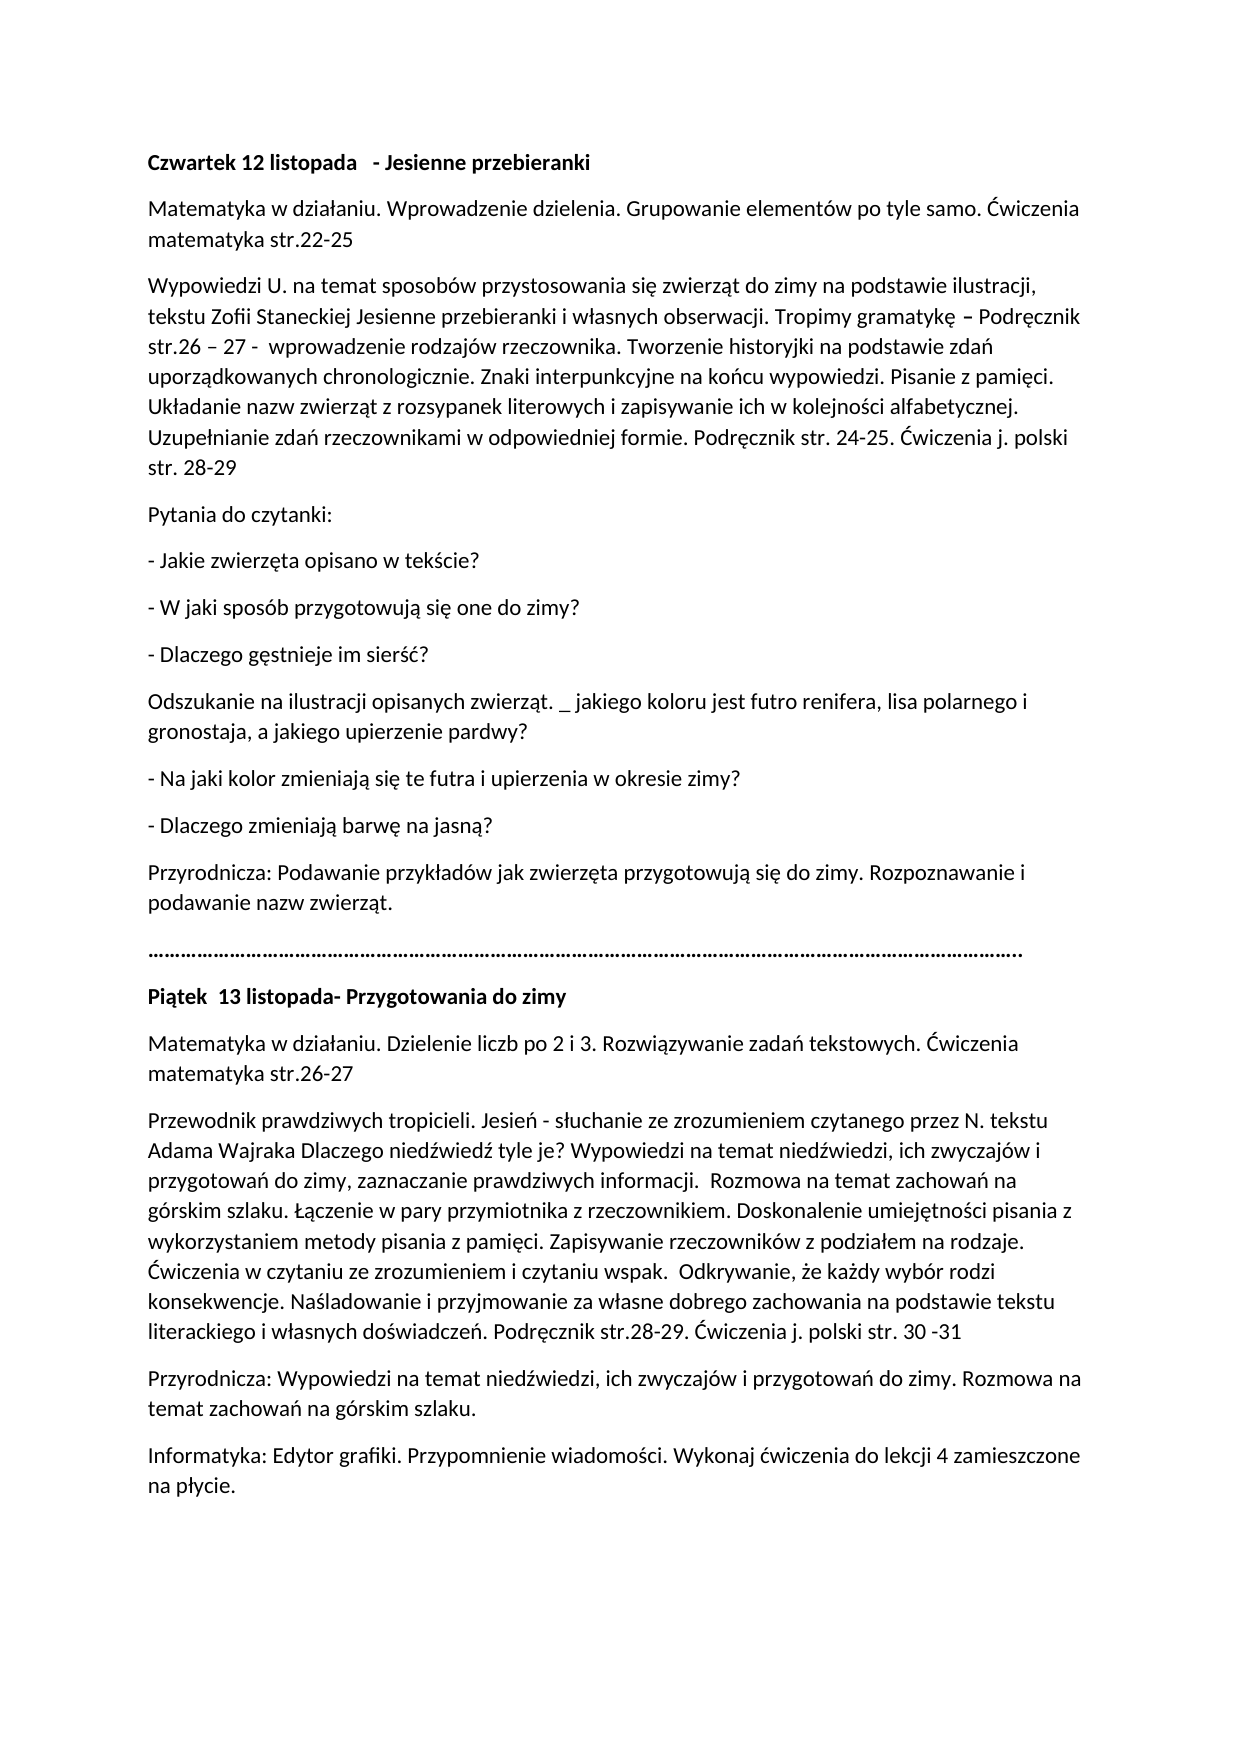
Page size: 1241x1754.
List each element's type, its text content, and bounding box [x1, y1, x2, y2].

text Pytania do czytanki: [148, 500, 1093, 528]
text - Jakie zwierzęta opisano w tekście? [148, 547, 1093, 574]
text Informatyka: Edytor grafiki. Przypomnienie wiadomości. Wykonaj ćwiczenia do lekcji 4 zamieszczone na płycie. [148, 1441, 1093, 1499]
text Czwartek 12 listopada - Jesienne przebieranki [148, 148, 1093, 176]
text Matematyka w działaniu. Dzielenie liczb po 2 i 3. Rozwiązywanie zadań tekstowych. Ćwiczenia matematyka str.26-27 [148, 1029, 1093, 1087]
text Piątek 13 listopada- Przygotowania do zimy [148, 982, 1093, 1010]
text Wypowiedzi U. na temat sposobów przystosowania się zwierząt do zimy na podstawie ilustracji, tekstu Zofii Staneckiej Jesienne przebieranki i własnych obserwacji. Tropimy gramatykę – Podręcznik str.26 – 27 - wprowadzenie rodzajów rzeczownika. Tworzenie historyjki na podstawie zdań uporządkowanych chronologicznie. Znaki interpunkcyjne na końcu wypowiedzi. Pisanie z pamięci. Układanie nazw zwierząt z rozsypanek literowych i zapisywanie ich w kolejności alfabetycznej. Uzupełnianie zdań rzeczownikami w odpowiedniej formie. Podręcznik str. 24-25. Ćwiczenia j. polski str. 28-29 [148, 272, 1093, 481]
text - Dlaczego gęstnieje im sierść? [148, 640, 1093, 668]
text - W jaki sposób przygotowują się one do zimy? [148, 593, 1093, 621]
text Matematyka w działaniu. Wprowadzenie dzielenia. Grupowanie elementów po tyle samo. Ćwiczenia matematyka str.22-25 [148, 194, 1093, 253]
text Przyrodnicza: Podawanie przykładów jak zwierzęta przygotowują się do zimy. Rozpoznawanie i podawanie nazw zwierząt. [148, 858, 1093, 916]
text Przyrodnicza: Wypowiedzi na temat niedźwiedzi, ich zwyczajów i przygotowań do zimy. Rozmowa na temat zachowań na górskim szlaku. [148, 1364, 1093, 1422]
text Odszukanie na ilustracji opisanych zwierząt. _ jakiego koloru jest futro renifera, lisa polarnego i gronostaja, a jakiego upierzenie pardwy? [148, 687, 1093, 745]
text - Dlaczego zmieniają barwę na jasną? [148, 811, 1093, 839]
text - Na jaki kolor zmieniają się te futra i upierzenia w okresie zimy? [148, 764, 1093, 792]
text …………………………………………………………………………………………………………………………………………….. [148, 935, 1093, 963]
text Przewodnik prawdziwych tropicieli. Jesień - słuchanie ze zrozumieniem czytanego przez N. tekstu Adama Wajraka Dlaczego niedźwiedź tyle je? Wypowiedzi na temat niedźwiedzi, ich zwyczajów i przygotowań do zimy, zaznaczanie prawdziwych informacji. Rozmowa na temat zachowań na górskim szlaku. Łączenie w pary przymiotnika z rzeczownikiem. Doskonalenie umiejętności pisania z wykorzystaniem metody pisania z pamięci. Zapisywanie rzeczowników z podziałem na rodzaje. Ćwiczenia w czytaniu ze zrozumieniem i czytaniu wspak. Odkrywanie, że każdy wybór rodzi konsekwencje. Naśladowanie i przyjmowanie za własne dobrego zachowania na podstawie tekstu literackiego i własnych doświadczeń. Podręcznik str.28-29. Ćwiczenia j. polski str. 30 -31 [148, 1106, 1093, 1345]
